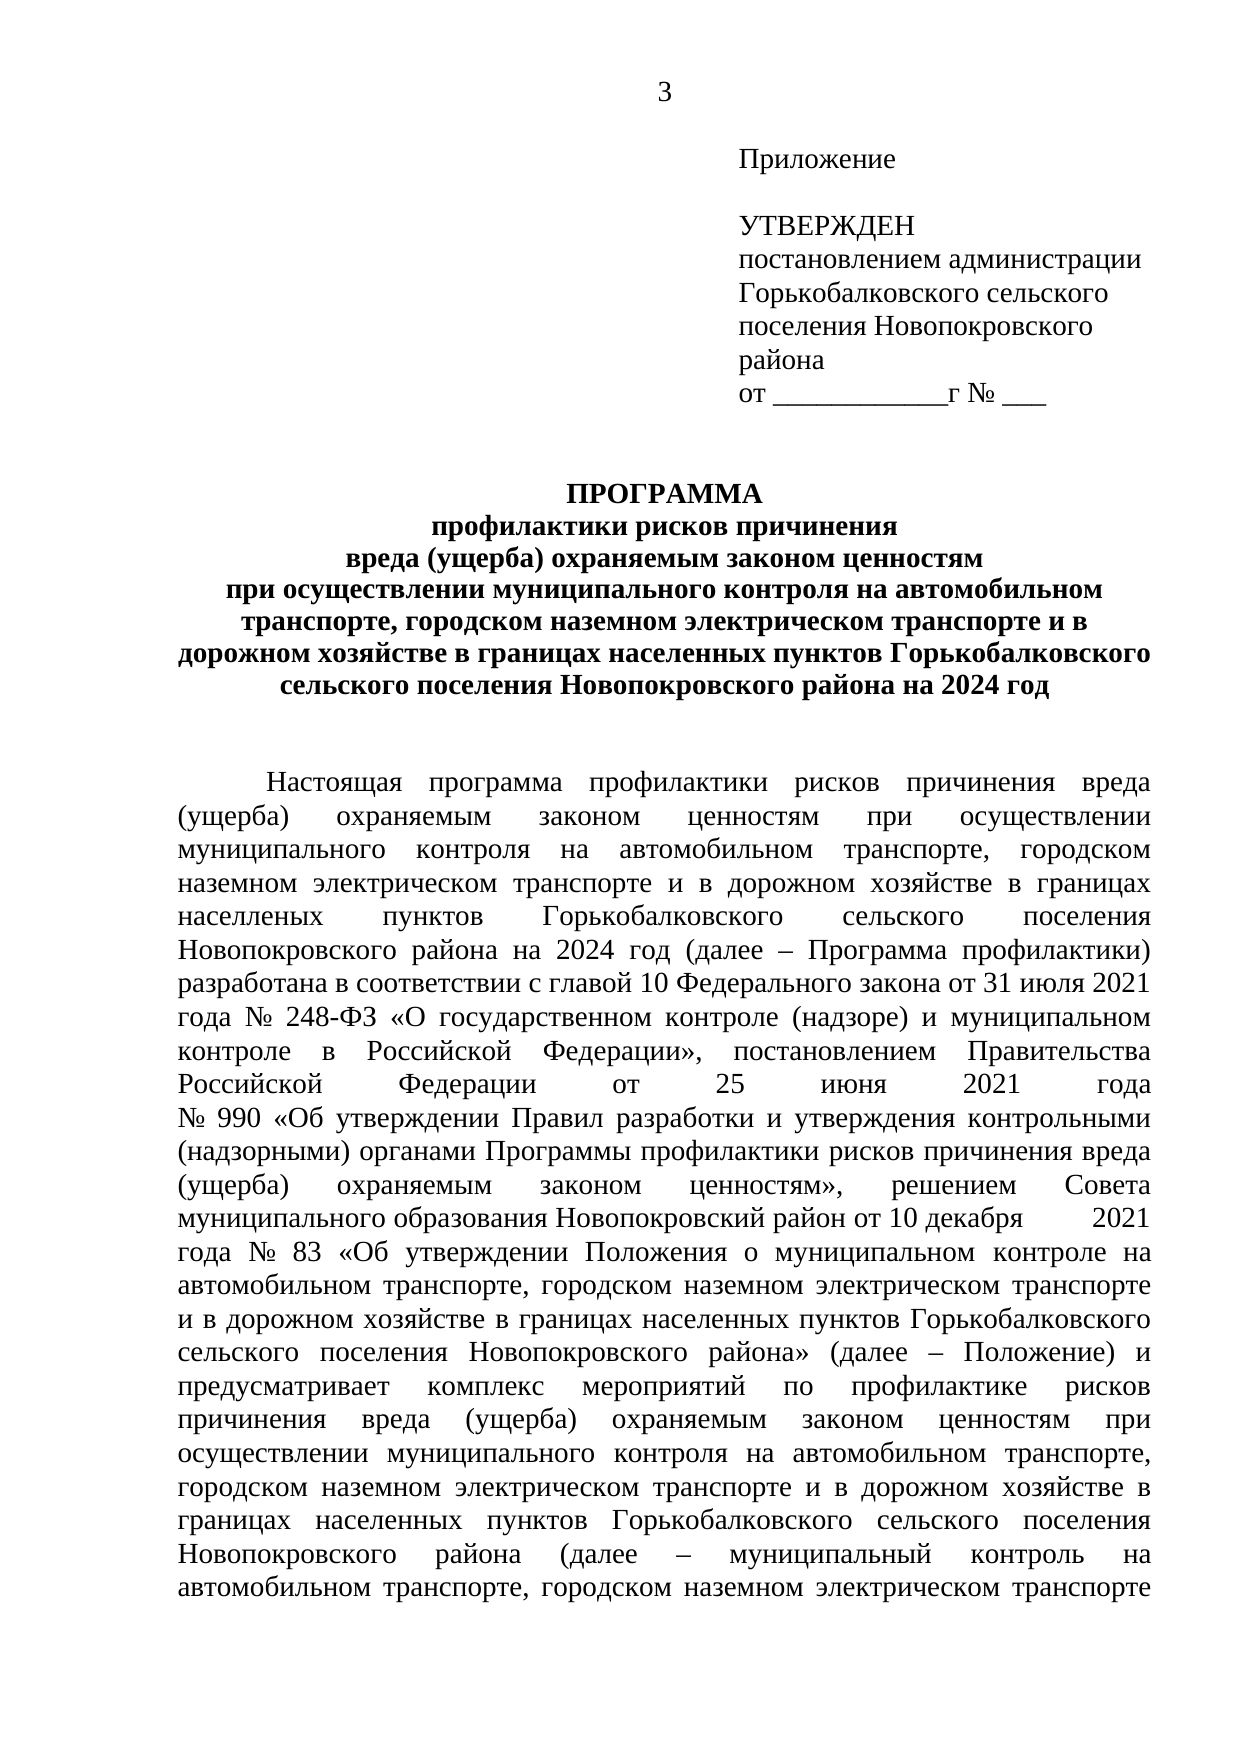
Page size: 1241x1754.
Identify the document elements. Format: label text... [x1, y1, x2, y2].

text Горькобалковского сельского поселения Новопокровского района [738, 275, 1152, 376]
text вреда (ущерба) охраняемым законом ценностям [177, 542, 1152, 573]
text профилактики рисков причинения [177, 510, 1152, 542]
text УТВЕРЖДЕН [738, 208, 1152, 241]
text Приложение [177, 141, 1152, 174]
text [177, 764, 1152, 1603]
text постановлением администрации [738, 241, 1152, 275]
text ПРОГРАММА [177, 476, 1152, 510]
text при осуществлении муниципального контроля на автомобильном транспорте, городском наземном электрическом транспорте и в дорожном хозяйстве в границах населенных пунктов Горькобалковского сельского поселения Новопокровского района на 2024 год [177, 573, 1152, 701]
text от ____________г № ___ [738, 376, 1152, 409]
